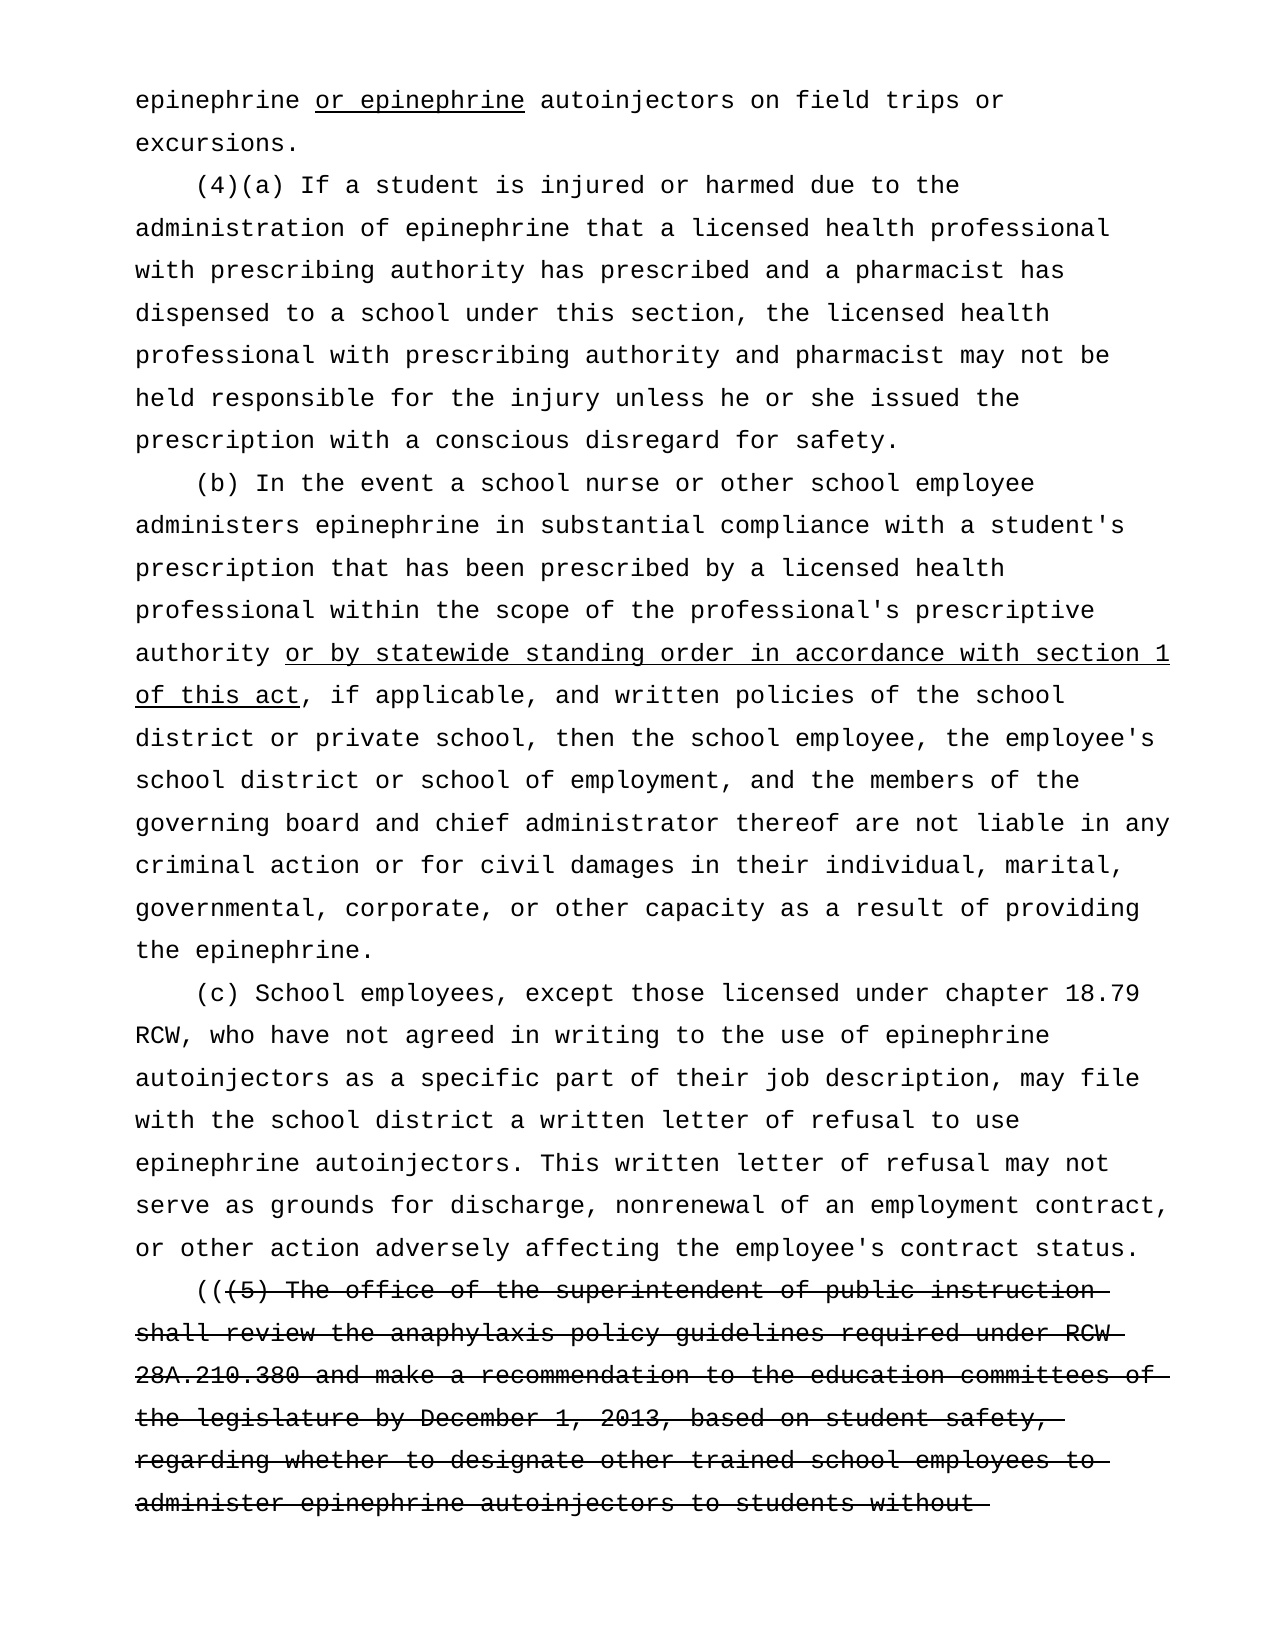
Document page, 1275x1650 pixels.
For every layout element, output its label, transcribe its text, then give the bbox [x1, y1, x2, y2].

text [135, 75, 1170, 160]
text (4)(a) If a student is injured or harmed due to the administration of epinephrine that a licensed health professional with prescribing authority has prescribed and a pharmacist has dispensed to a school under this section, the licensed health professional with prescribing authority and pharmacist may not be held responsible for the injury unless he or she issued the prescription with a conscious disregard for safety. [135, 160, 1170, 457]
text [135, 1378, 1170, 1520]
text (c) School employees, except those licensed under chapter 18.79 RCW, who have not agreed in writing to the use of epinephrine autoinjectors as a specific part of their job description, may file with the school district a written letter of refusal to use epinephrine autoinjectors. This written letter of refusal may not serve as grounds for discharge, nonrenewal of an employment contract, or other action adversely affecting the employee's contract status. [135, 967, 1170, 1265]
text (b) In the event a school nurse or other school employee administers epinephrine in substantial compliance with a student's prescription that has been prescribed by a licensed health professional within the scope of the professional's prescriptive authority or by statewide standing order in accordance with section 1 of this act, if applicable, and written policies of the school district or private school, then the school employee, the employee's school district or school of employment, and the members of the governing board and chief administrator thereof are not liable in any criminal action or for civil damages in their individual, marital, governmental, corporate, or other capacity as a result of providing the epinephrine. [135, 457, 1170, 967]
